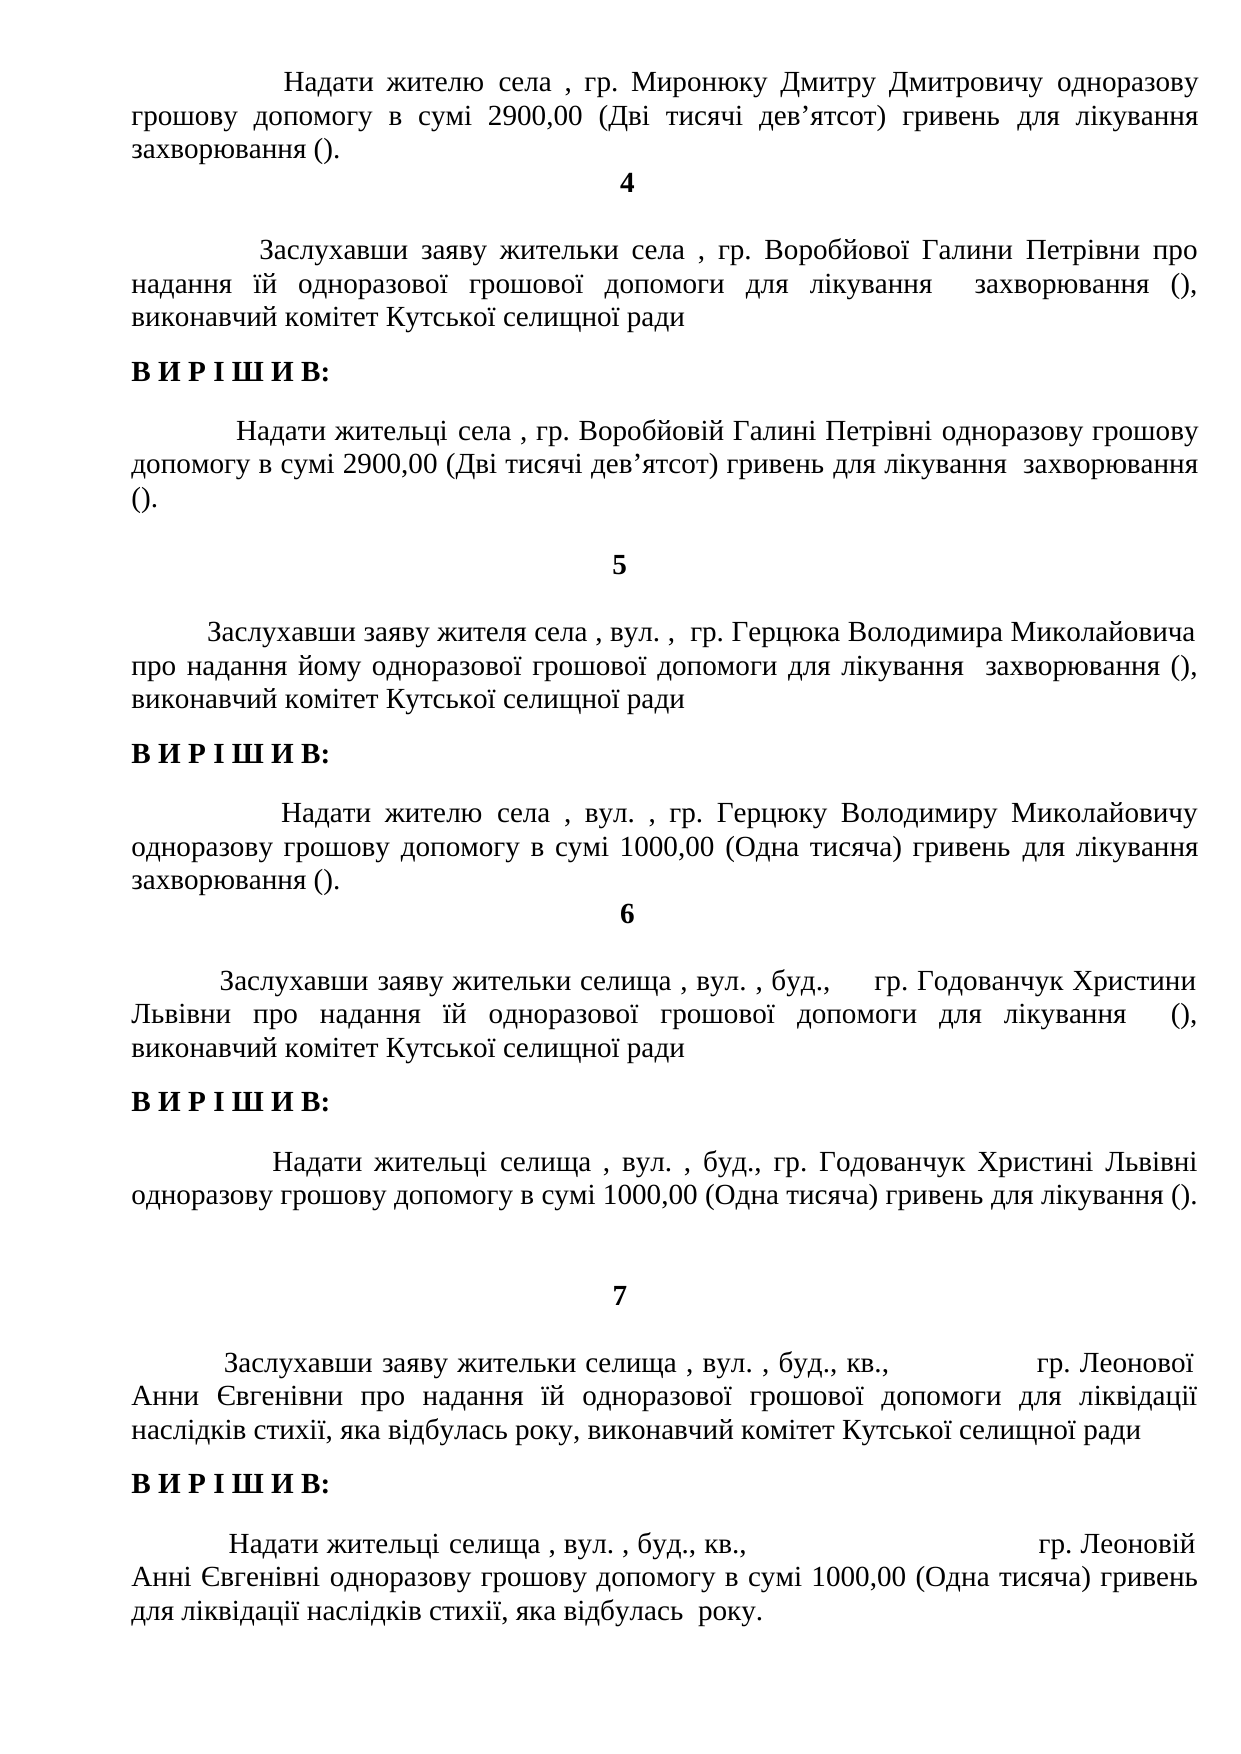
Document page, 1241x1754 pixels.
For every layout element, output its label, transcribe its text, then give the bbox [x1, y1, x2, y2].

text Заслухавши заяву жительки селища , вул. , буд., кв., гр. Леонової Анни Євгенівни про надання їй одноразової грошової допомоги для ліквідації наслідків стихії, яка відбулась року, виконавчий комітет Кутської селищної ради [131, 1345, 1198, 1446]
text Заслухавши заяву жительки селища , вул. , буд., гр. Годованчук Христини Львівни про надання їй одноразової грошової допомоги для лікування (), виконавчий комітет Кутської селищної ради [131, 963, 1198, 1063]
text Надати жительці селища , вул. , буд., кв., гр. Леоновій Анні Євгенівні одноразову грошову допомогу в сумі 1000,00 (Одна тисяча) гривень для ліквідації наслідків стихії, яка відбулась року. [131, 1526, 1198, 1626]
text В И Р І Ш И В: [131, 354, 1198, 387]
text В И Р І Ш И В: [131, 1466, 1198, 1500]
text Заслухавши заяву жительки села , гр. Воробйової Галини Петрівни про надання їй одноразової грошової допомоги для лікування захворювання (), виконавчий комітет Кутської селищної ради [131, 232, 1198, 333]
text В И Р І Ш И В: [131, 736, 1198, 769]
text 7 [131, 1278, 1198, 1311]
text В И Р І Ш И В: [131, 1084, 1198, 1118]
text Надати жителю села , гр. Миронюку Дмитру Дмитровичу одноразову грошову допомогу в сумі 2900,00 (Дві тисячі дев’ятсот) гривень для лікування захворювання (). [131, 64, 1198, 165]
text 6 [131, 896, 1198, 929]
text Надати жительці селища , вул. , буд., гр. Годованчук Христині Львівні одноразову грошову допомогу в сумі 1000,00 (Одна тисяча) гривень для лікування (). [131, 1144, 1198, 1211]
text Надати жителю села , вул. , гр. Герцюку Володимиру Миколайовичу одноразову грошову допомогу в сумі 1000,00 (Одна тисяча) гривень для лікування захворювання (). [131, 795, 1198, 896]
text Надати жительці села , гр. Воробйовій Галині Петрівні одноразову грошову допомогу в сумі 2900,00 (Дві тисячі дев’ятсот) гривень для лікування захворювання (). [131, 413, 1198, 514]
text 4 [131, 165, 1198, 199]
text Заслухавши заяву жителя села , вул. , гр. Герцюка Володимира Миколайовича про надання йому одноразової грошової допомоги для лікування захворювання (), виконавчий комітет Кутської селищної ради [131, 614, 1198, 715]
text 5 [131, 547, 1198, 581]
